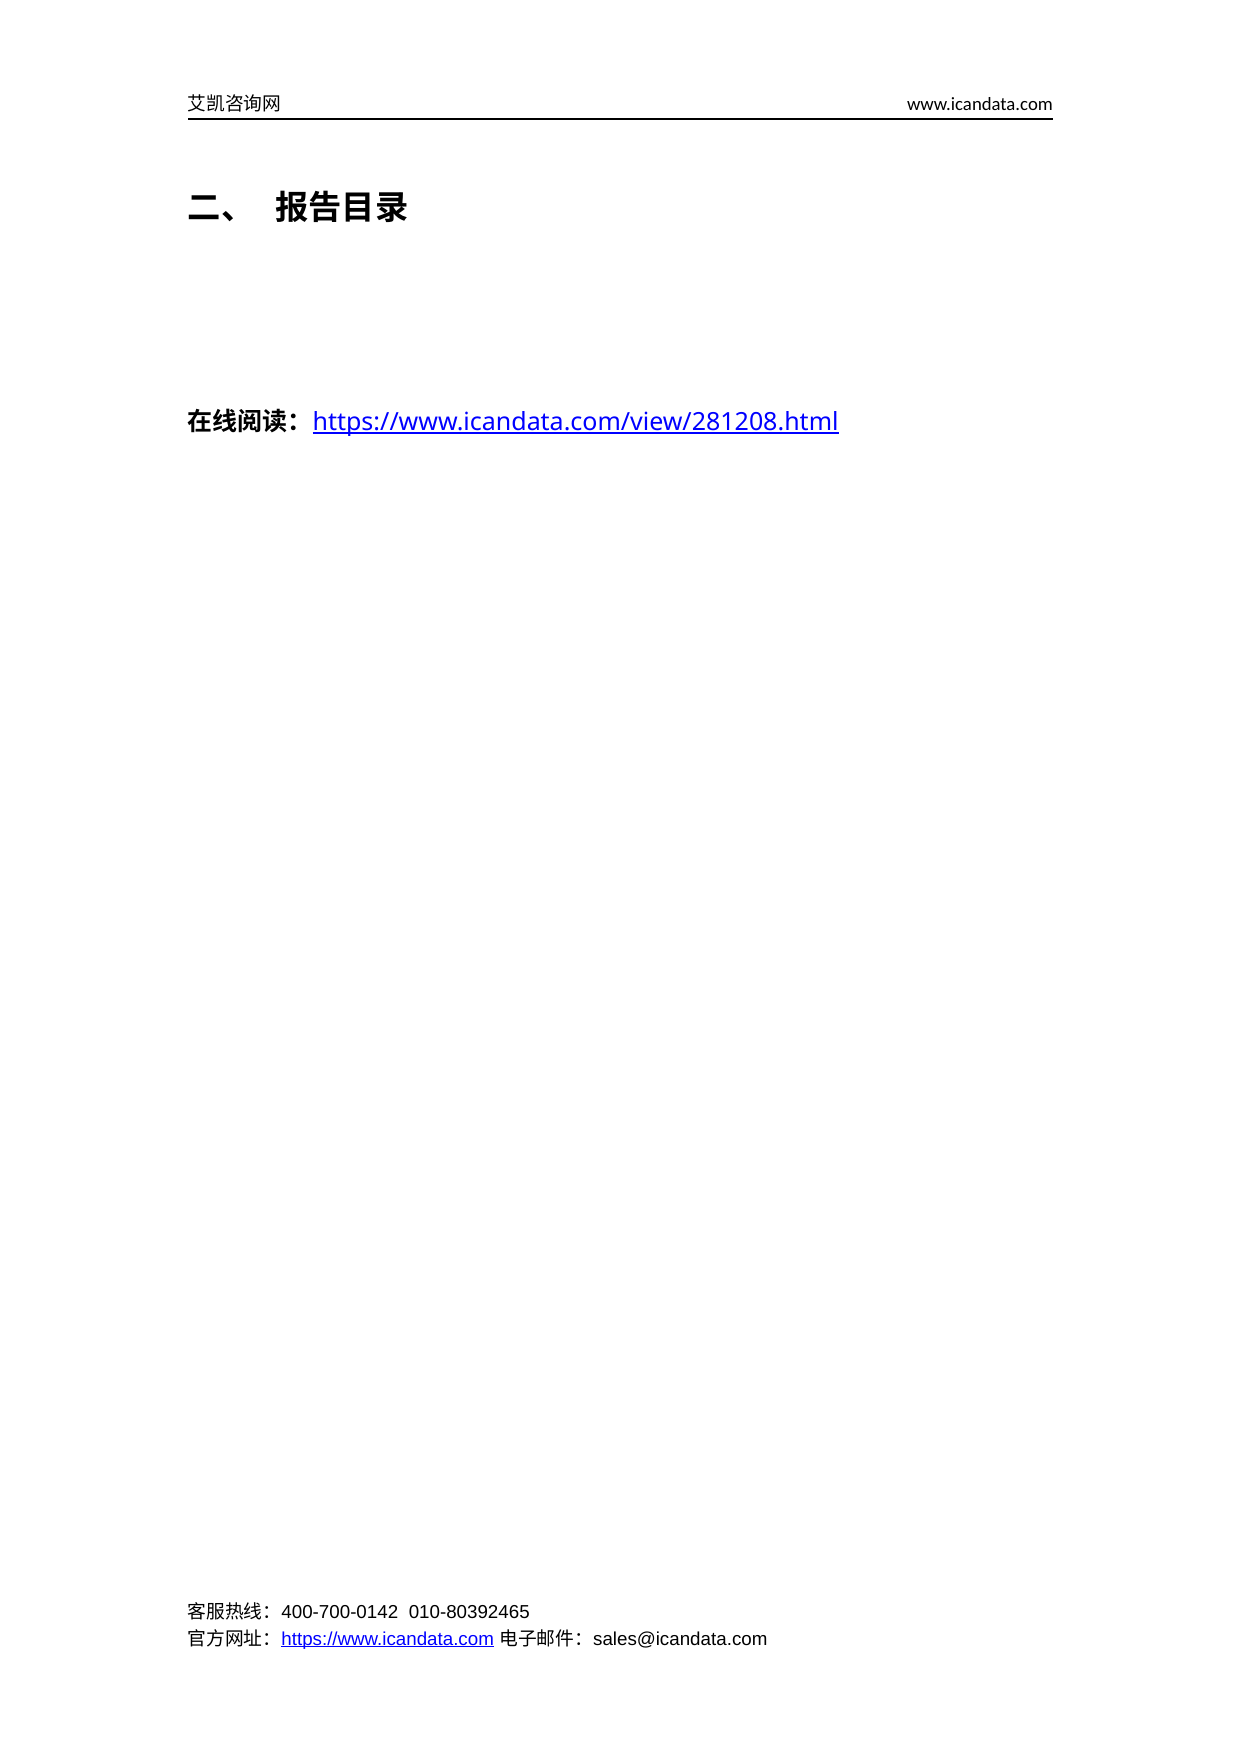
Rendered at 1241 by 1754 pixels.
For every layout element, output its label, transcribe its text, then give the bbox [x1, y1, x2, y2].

subtitle 报告目录 [187, 172, 1053, 237]
text 在线阅读：https://www.icandata.com/view/281208.html [187, 387, 1053, 452]
